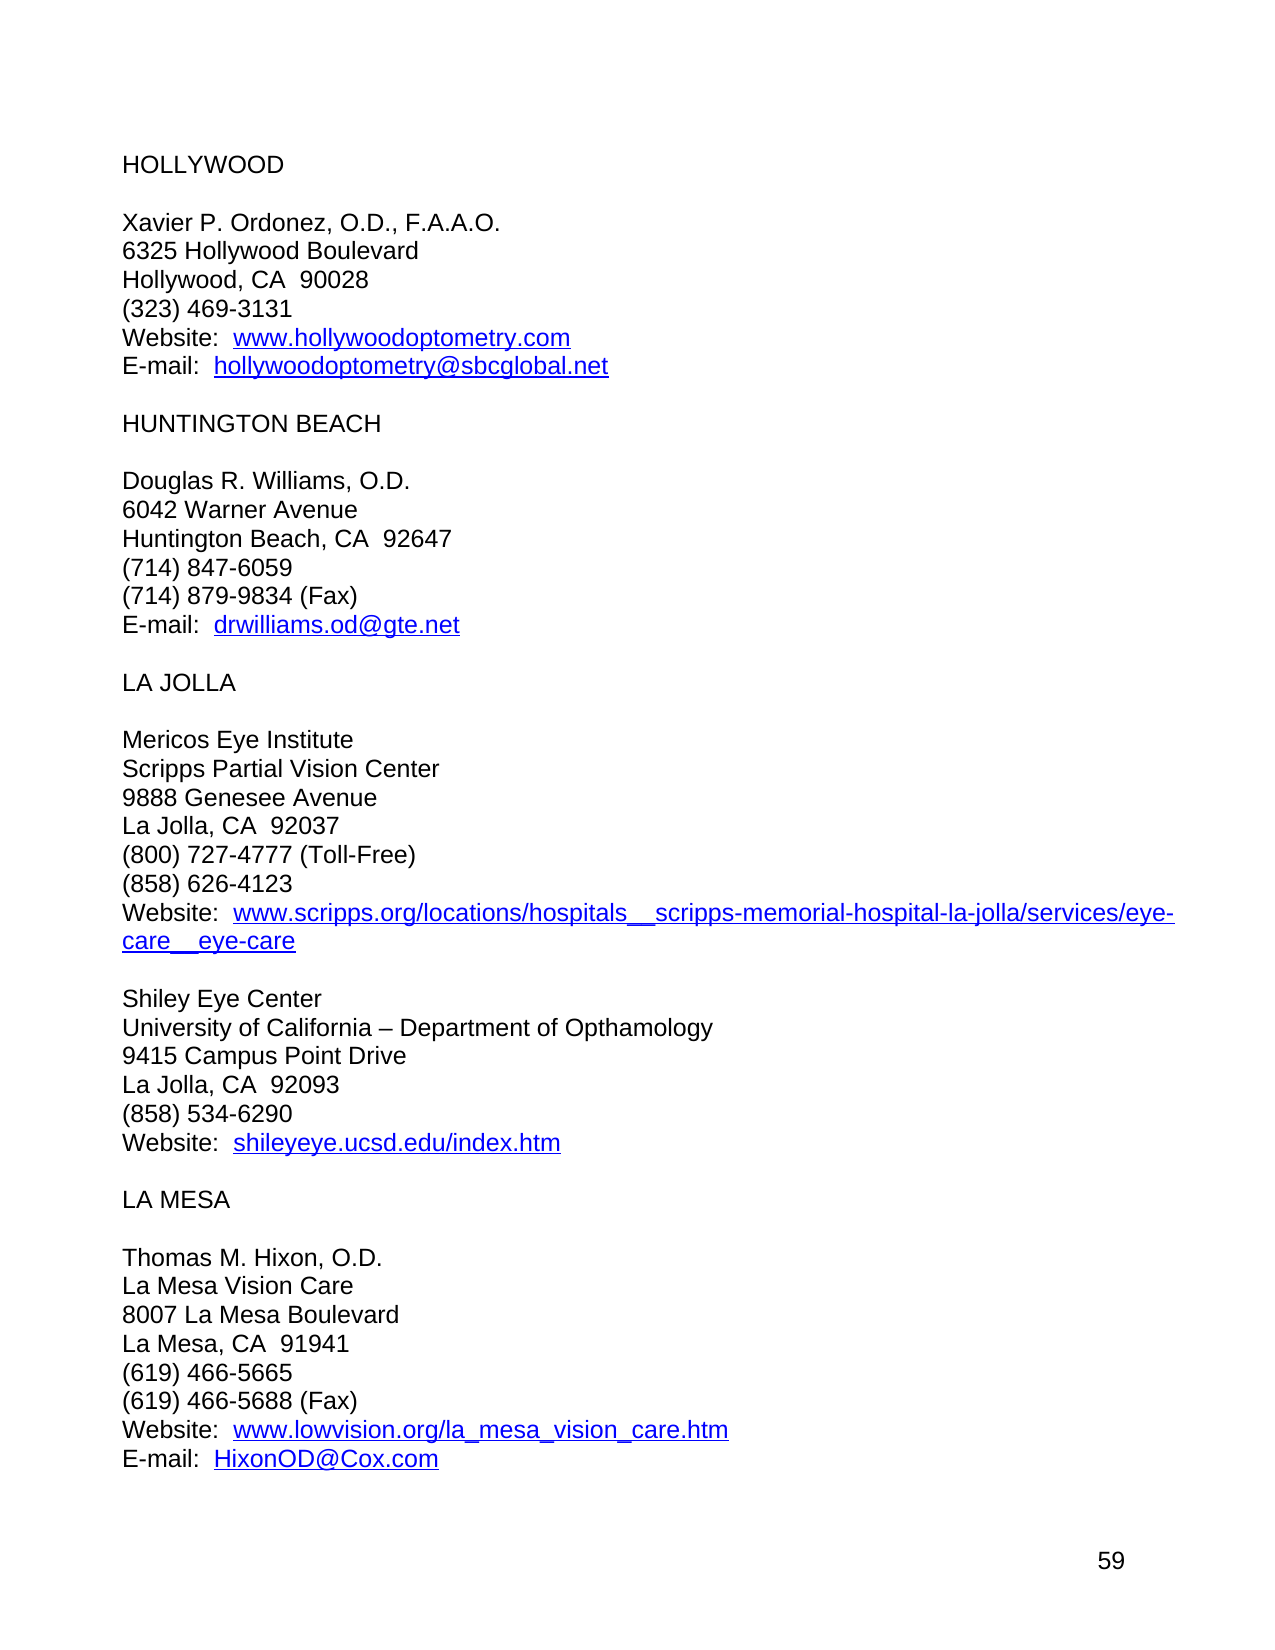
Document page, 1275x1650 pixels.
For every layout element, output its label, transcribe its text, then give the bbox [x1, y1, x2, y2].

text (858) 534-6290 [122, 1099, 1200, 1127]
text Xavier P. Ordonez, O.D., F.A.A.O. [122, 207, 1200, 236]
text Hollywood, CA 90028 [122, 265, 1200, 294]
text (714) 847-6059 [122, 552, 1200, 581]
text Huntington Beach, CA 92647 [122, 524, 1200, 552]
text Website: www.lowvision.org/la_mesa_vision_care.htm [122, 1415, 1200, 1444]
text (800) 727-4777 (Toll-Free) [122, 840, 1200, 869]
text (858) 626-4123 [122, 869, 1200, 897]
text Website: www.scripps.org/locations/hospitals__scripps-memorial-hospital-la-jolla/services/eye-care__eye-care [122, 897, 1200, 955]
text (619) 466-5665 [122, 1357, 1200, 1386]
text HOLLYWOOD [122, 150, 1200, 179]
text 6325 Hollywood Boulevard [122, 236, 1200, 265]
text 9888 Genesee Avenue [122, 782, 1200, 811]
text 9415 Campus Point Drive [122, 1041, 1200, 1070]
text (323) 469-3131 [122, 294, 1200, 322]
text E-mail: HixonOD@Cox.com [122, 1444, 1200, 1472]
text (714) 879-9834 (Fax) [122, 581, 1200, 610]
text HUNTINGTON BEACH [122, 409, 1200, 437]
text LA JOLLA [122, 667, 1200, 696]
text La Mesa Vision Care [122, 1271, 1200, 1300]
text La Mesa, CA 91941 [122, 1329, 1200, 1357]
text Douglas R. Williams, O.D. [122, 466, 1200, 495]
text Website: shileyeye.ucsd.edu/index.htm [122, 1127, 1200, 1156]
text La Jolla, CA 92093 [122, 1070, 1200, 1099]
text E-mail: drwilliams.od@gte.net [122, 610, 1200, 639]
text 6042 Warner Avenue [122, 495, 1200, 524]
text Thomas M. Hixon, O.D. [122, 1242, 1200, 1271]
text E-mail: hollywoodoptometry@sbcglobal.net [122, 351, 1200, 380]
text Shiley Eye Center [122, 984, 1200, 1012]
text Website: www.hollywoodoptometry.com [122, 322, 1200, 351]
text University of California – Department of Opthamology [122, 1012, 1200, 1041]
text La Jolla, CA 92037 [122, 811, 1200, 840]
text Mericos Eye Institute [122, 725, 1200, 754]
text (619) 466-5688 (Fax) [122, 1386, 1200, 1415]
text 8007 La Mesa Boulevard [122, 1300, 1200, 1329]
text Scripps Partial Vision Center [122, 754, 1200, 782]
text LA MESA [122, 1185, 1200, 1214]
